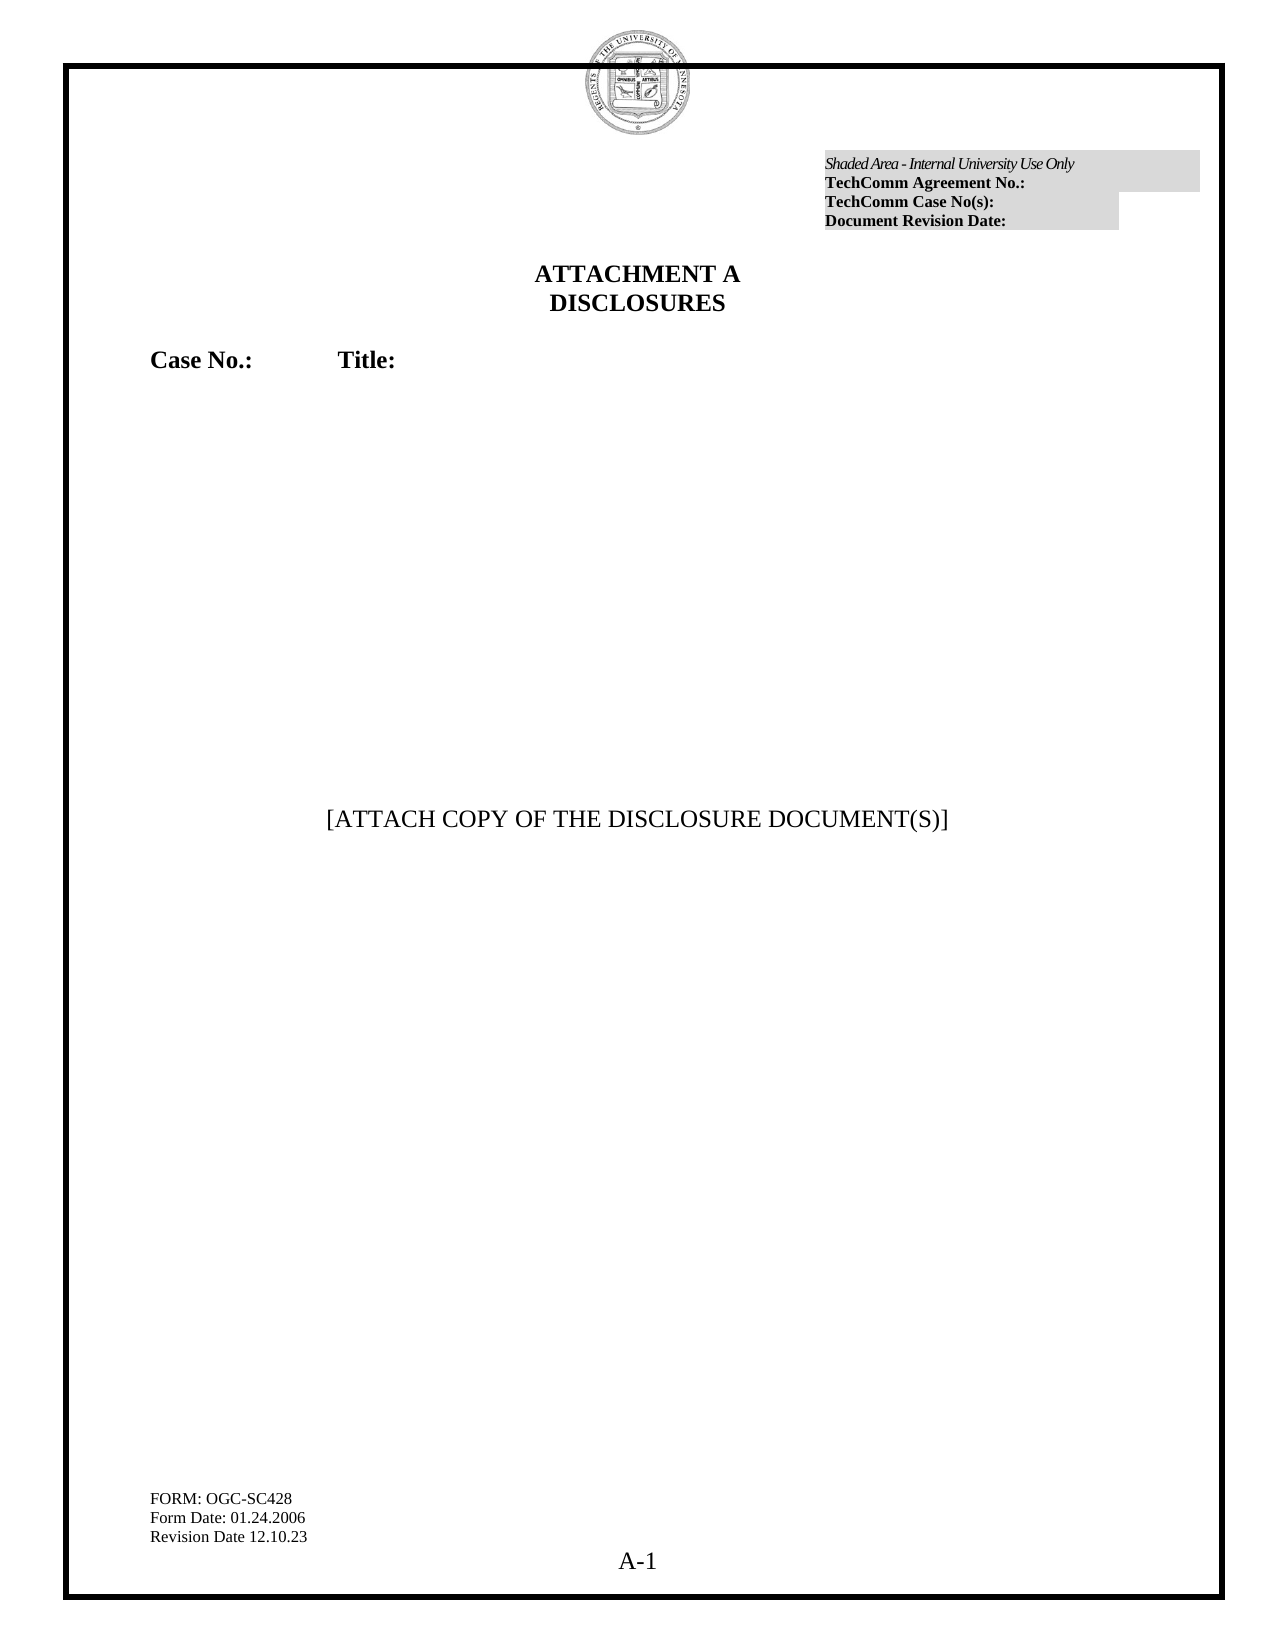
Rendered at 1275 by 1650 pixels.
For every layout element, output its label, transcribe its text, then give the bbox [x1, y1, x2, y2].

text TechComm Agreement No.: [825, 173, 1200, 192]
subtitle Shaded Area - Internal University Use Only [825, 150, 1200, 173]
text Case No.: Title: [150, 345, 1125, 374]
picture [585, 30, 690, 63]
text DISCLOSURES [150, 288, 1125, 316]
text TechComm Case No(s): [825, 192, 1119, 211]
text [ATTACH COPY OF THE DISCLOSURE DOCUMENT(S)] [150, 804, 1125, 833]
picture [585, 69, 690, 135]
text ATTACHMENT A [150, 259, 1125, 288]
text Document Revision Date: [825, 211, 1119, 230]
